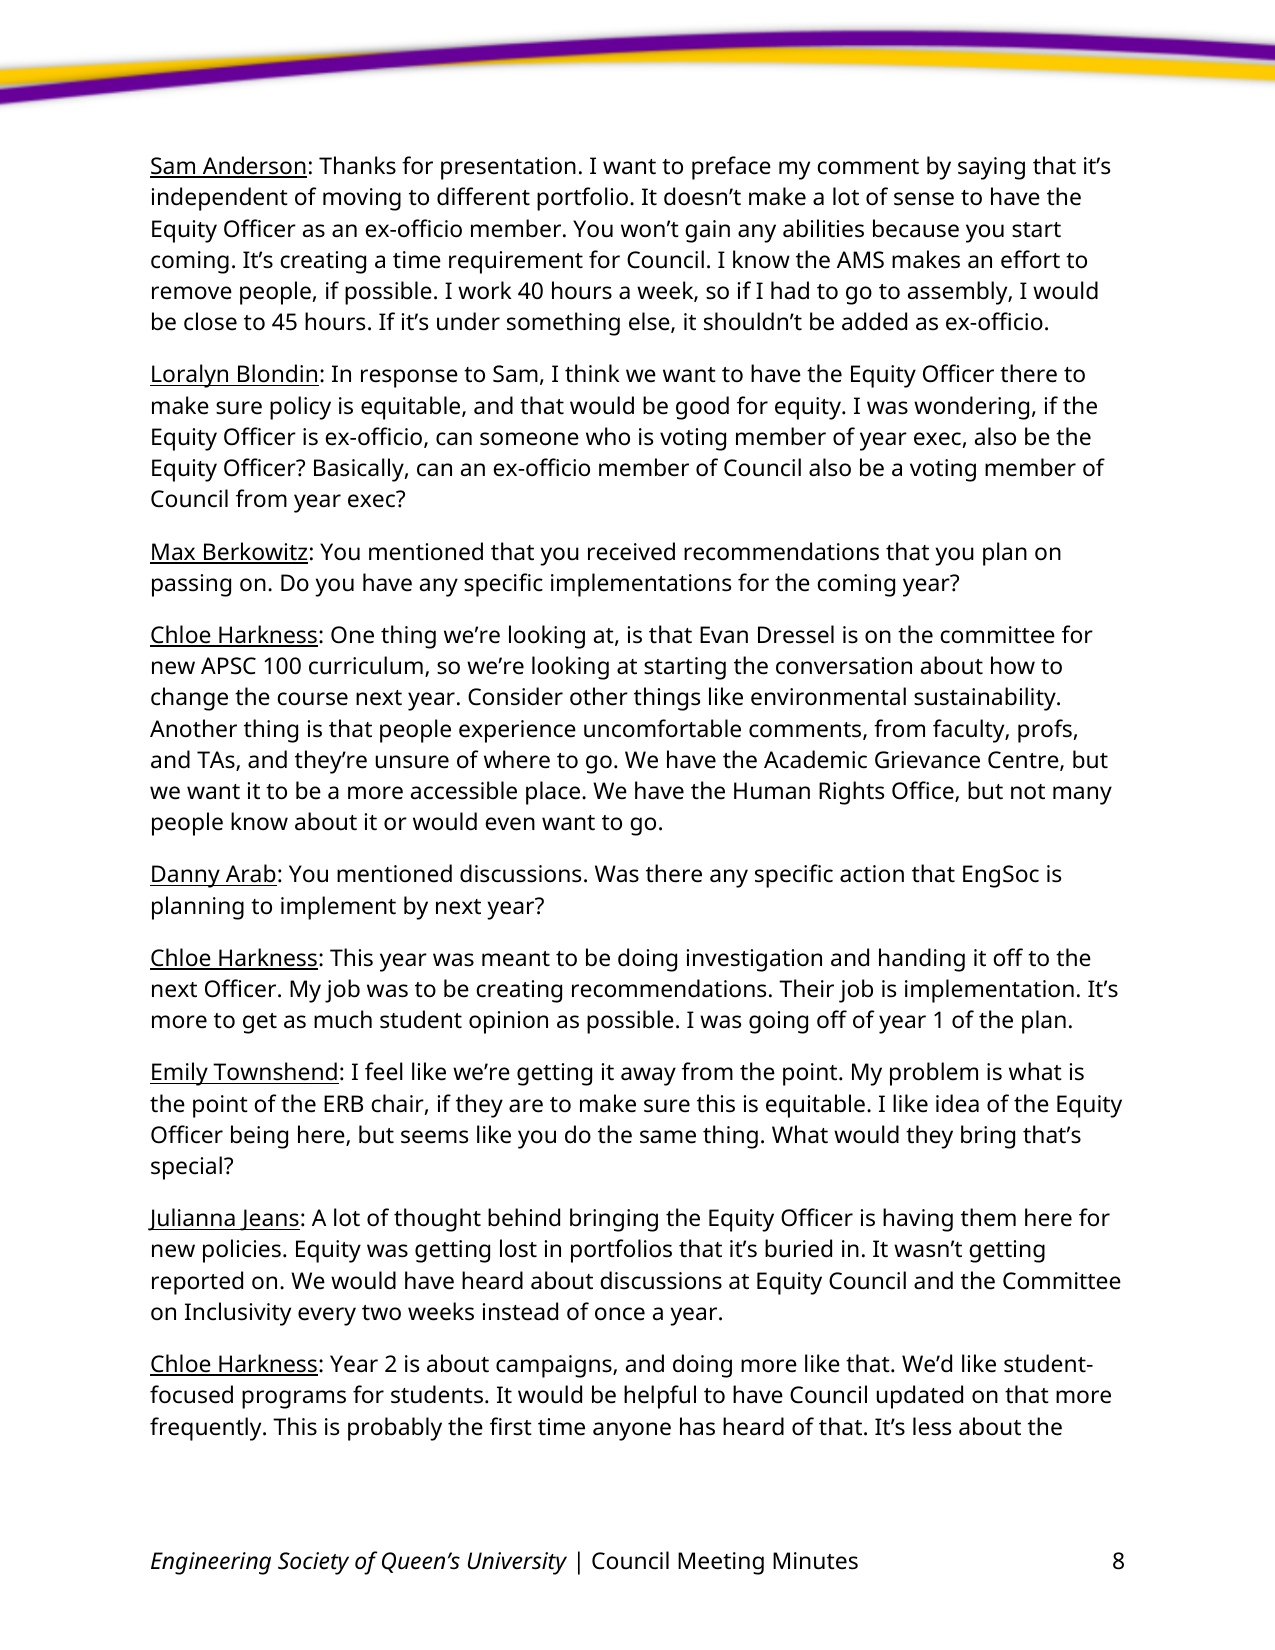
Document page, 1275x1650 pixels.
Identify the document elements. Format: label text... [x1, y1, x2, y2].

picture [0, 21, 1275, 114]
text Sam Anderson: Thanks for presentation. I want to preface my comment by saying that it’s independent of moving to different portfolio. It doesn’t make a lot of sense to have the Equity Officer as an ex-officio member. You won’t gain any abilities because you start coming. It’s creating a time requirement for Council. I know the AMS makes an effort to remove people, if possible. I work 40 hours a week, so if I had to go to assembly, I would be close to 45 hours. If it’s under something else, it shouldn’t be added as ex-officio. [150, 150, 1125, 337]
text Max Berkowitz: You mentioned that you received recommendations that you plan on passing on. Do you have any specific implementations for the coming year? [150, 535, 1125, 598]
text Loralyn Blondin: In response to Sam, I think we want to have the Equity Officer there to make sure policy is equitable, and that would be good for equity. I was wondering, if the Equity Officer is ex-officio, can someone who is voting member of year exec, also be the Equity Officer? Basically, can an ex-officio member of Council also be a voting member of Council from year exec? [150, 358, 1125, 514]
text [150, 1348, 1125, 1442]
text Chloe Harkness: This year was meant to be doing investigation and handing it off to the next Officer. My job was to be creating recommendations. Their job is implementation. It’s more to get as much student opinion as possible. I was going off of year 1 of the plan. [150, 942, 1125, 1035]
text Emily Townshend: I feel like we’re getting it away from the point. My problem is what is the point of the ERB chair, if they are to make sure this is equitable. I like idea of the Equity Officer being here, but seems like you do the same thing. What would they bring that’s special? [150, 1056, 1125, 1181]
text Danny Arab: You mentioned discussions. Was there any specific action that EngSoc is planning to implement by next year? [150, 858, 1125, 921]
text Chloe Harkness: One thing we’re looking at, is that Evan Dressel is on the committee for new APSC 100 curriculum, so we’re looking at starting the conversation about how to change the course next year. Consider other things like environmental sustainability. Another thing is that people experience uncomfortable comments, from faculty, profs, and TAs, and they’re unsure of where to go. We have the Academic Grievance Centre, but we want it to be a more accessible place. We have the Human Rights Office, but not many people know about it or would even want to go. [150, 619, 1125, 837]
text Julianna Jeans: A lot of thought behind bringing the Equity Officer is having them here for new policies. Equity was getting lost in portfolios that it’s buried in. It wasn’t getting reported on. We would have heard about discussions at Equity Council and the Committee on Inclusivity every two weeks instead of once a year. [150, 1202, 1125, 1327]
